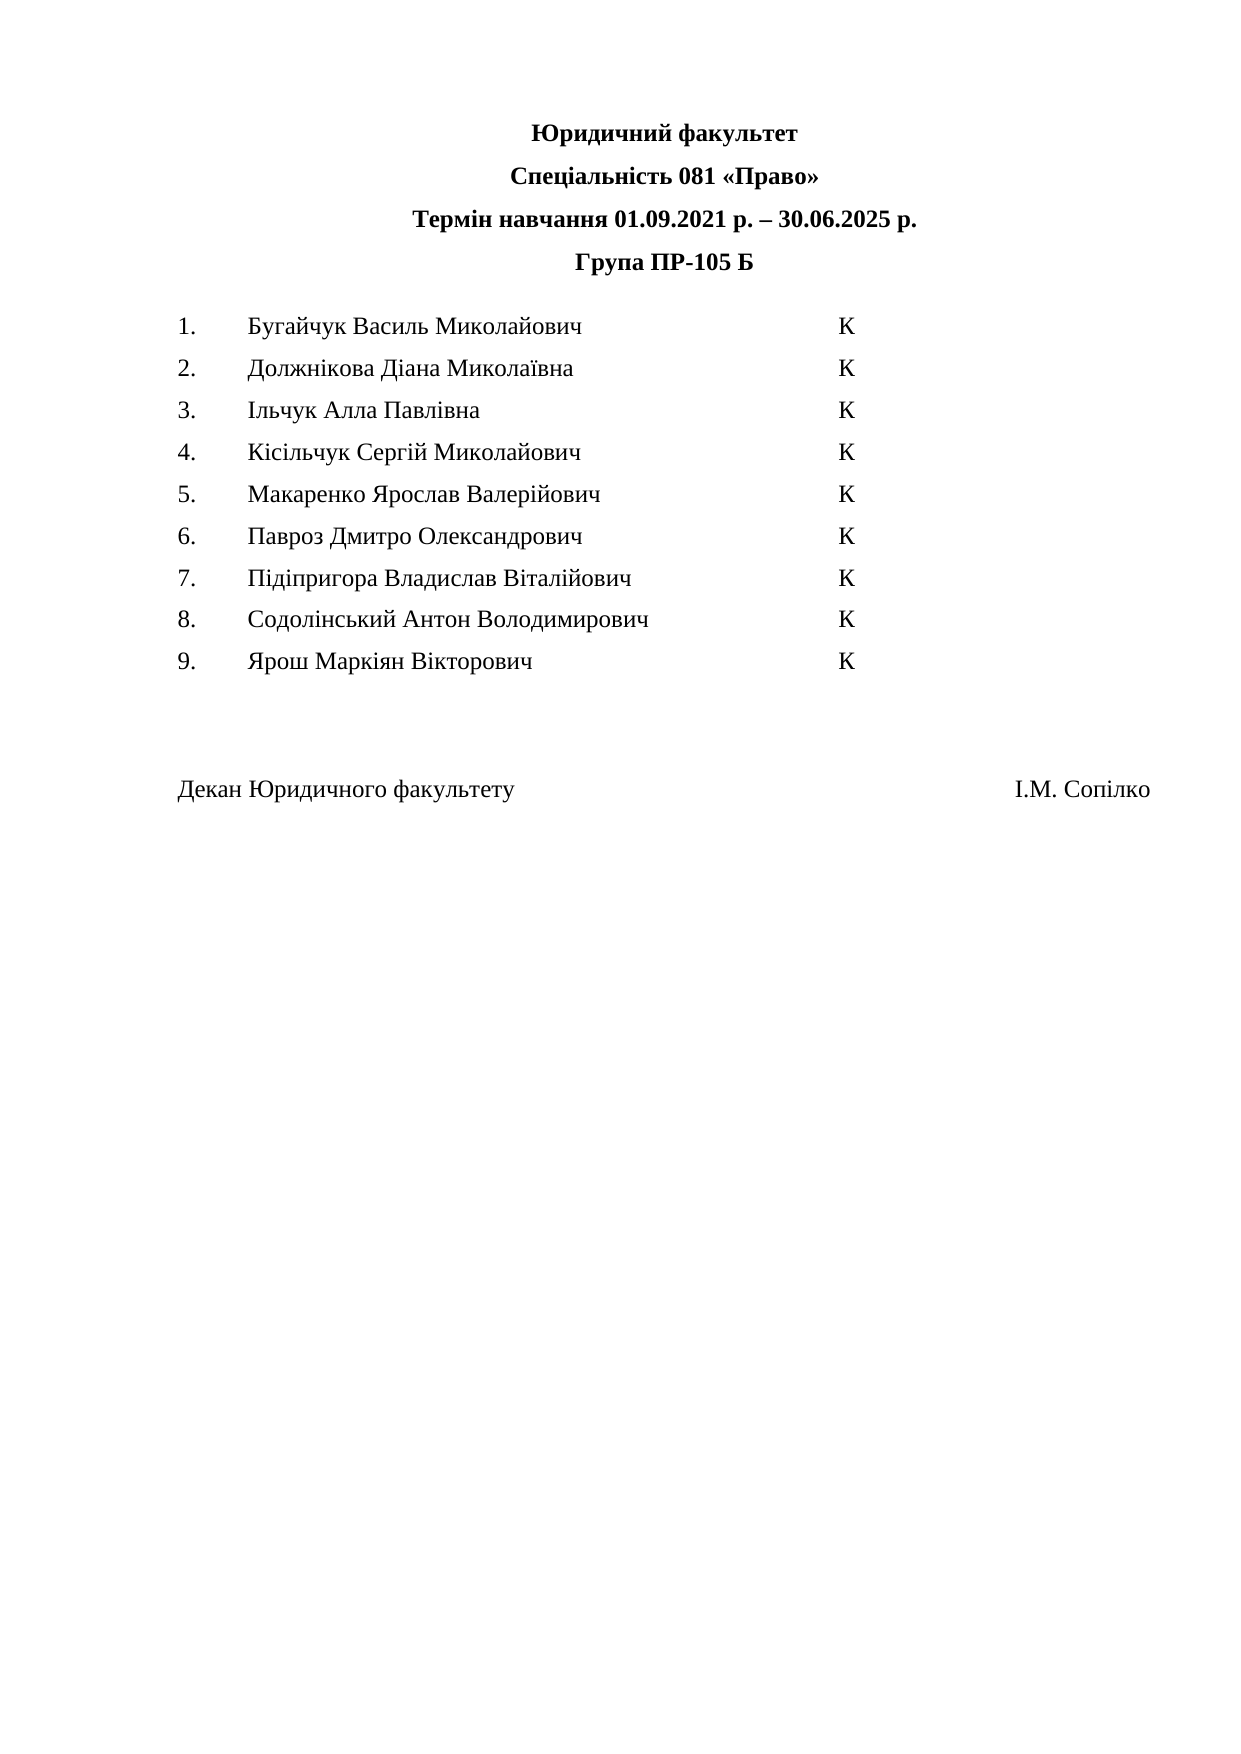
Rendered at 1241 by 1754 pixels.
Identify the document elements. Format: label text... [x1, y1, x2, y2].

table_cell Підіпригора Владислав Віталійович [236, 563, 827, 604]
table_cell 2. [166, 353, 236, 395]
table_cell К [827, 395, 1163, 437]
table_cell 4. [166, 437, 236, 479]
table_cell К [827, 353, 1163, 395]
text Термін навчання 01.09.2021 р. – 30.06.2025 р. [177, 204, 1152, 233]
table_cell 3. [166, 395, 236, 437]
table_header К [827, 311, 1163, 353]
table_cell 5. [166, 479, 236, 521]
text Декан Юридичного факультету І.М. Сопілко [177, 774, 1152, 803]
table_cell К [827, 605, 1163, 646]
table_header 1. [166, 311, 236, 353]
table_cell К [827, 563, 1163, 604]
table_cell Макаренко Ярослав Валерійович [236, 479, 827, 521]
table_cell Содолінський Антон Володимирович [236, 605, 827, 646]
table_cell К [827, 646, 1163, 688]
table_cell К [827, 479, 1163, 521]
text Юридичний факультет [177, 118, 1152, 147]
table_cell Павроз Дмитро Олександрович [236, 521, 827, 563]
table_cell К [827, 437, 1163, 479]
table_cell 8. [166, 605, 236, 646]
table_cell Ярош Маркіян Вікторович [236, 646, 827, 688]
table_cell К [827, 521, 1163, 563]
table_cell 6. [166, 521, 236, 563]
text Група ПР-105 Б [177, 247, 1152, 276]
table_cell 9. [166, 646, 236, 688]
text Спеціальність 081 «Право» [177, 161, 1152, 190]
table_cell Ільчук Алла Павлівна [236, 395, 827, 437]
table_cell Кісільчук Сергій Миколайович [236, 437, 827, 479]
table_cell 7. [166, 563, 236, 604]
table_cell Должнікова Діана Миколаївна [236, 353, 827, 395]
table_header Бугайчук Василь Миколайович [236, 311, 827, 353]
